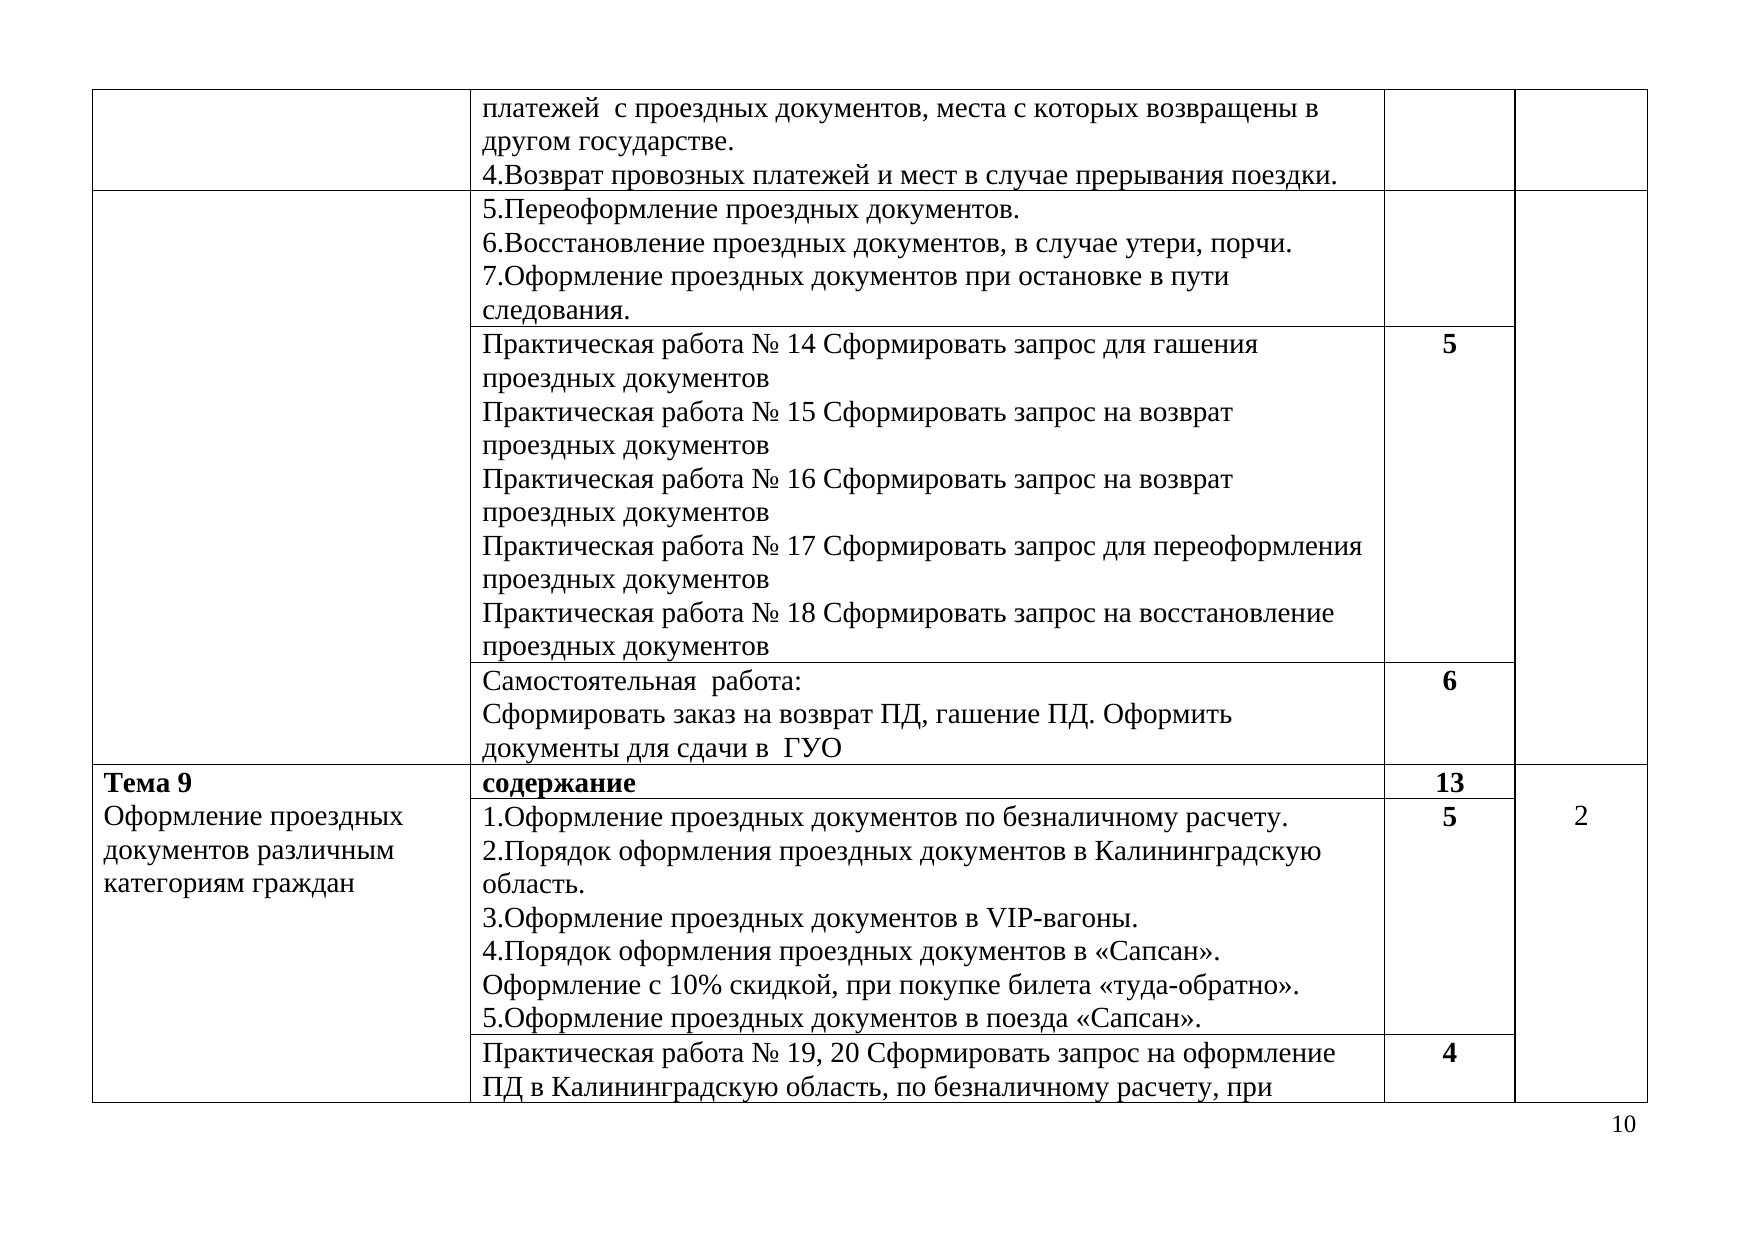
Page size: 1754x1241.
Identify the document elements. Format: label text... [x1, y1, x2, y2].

table_cell 5 [1385, 327, 1514, 662]
table_cell Тема 9 Оформление проездных документов различным категориям граждан [93, 765, 470, 1102]
table_cell [1516, 191, 1647, 764]
table_cell 5 [1385, 799, 1514, 1034]
table_cell 13 [1385, 765, 1514, 798]
table_cell 4 [1385, 1035, 1514, 1102]
table_cell [93, 191, 470, 764]
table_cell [471, 1035, 1384, 1102]
table_cell содержание [471, 765, 1384, 798]
table_cell 7 [1385, 90, 1514, 190]
table_cell Практическая работа № 14 Сформировать запрос для гашения проездных документов Практическая работа № 15 Сформировать запрос на возврат проездных документов Практическая работа № 16 Сформировать запрос на возврат проездных документов Практическая работа № 17 Сформировать запрос для переоформления проездных документов Практическая работа № 18 Сформировать запрос на восстановление проездных документов [471, 327, 1384, 662]
table_cell Самостоятельная работа: Сформировать заказ на возврат ПД, гашение ПД. Оформить документы для сдачи в ГУО [471, 663, 1384, 764]
table_cell 5.Переоформление проездных документов. 6.Восстановление проездных документов, в случае утери, порчи. 7.Оформление проездных документов при остановке в пути следования. [471, 191, 1384, 326]
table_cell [471, 90, 1384, 190]
table_cell 2 [1516, 765, 1647, 1102]
table_cell 1.Оформление проездных документов по безналичному расчету. 2.Порядок оформления проездных документов в Калининградскую область. 3.Оформление проездных документов в VIP-вагоны. 4.Порядок оформления проездных документов в «Сапсан». Оформление с 10% скидкой, при покупке билета «туда-обратно». 5.Оформление проездных документов в поезда «Сапсан». [471, 799, 1384, 1034]
table_cell [1385, 191, 1514, 326]
table_cell 6 [1385, 663, 1514, 764]
